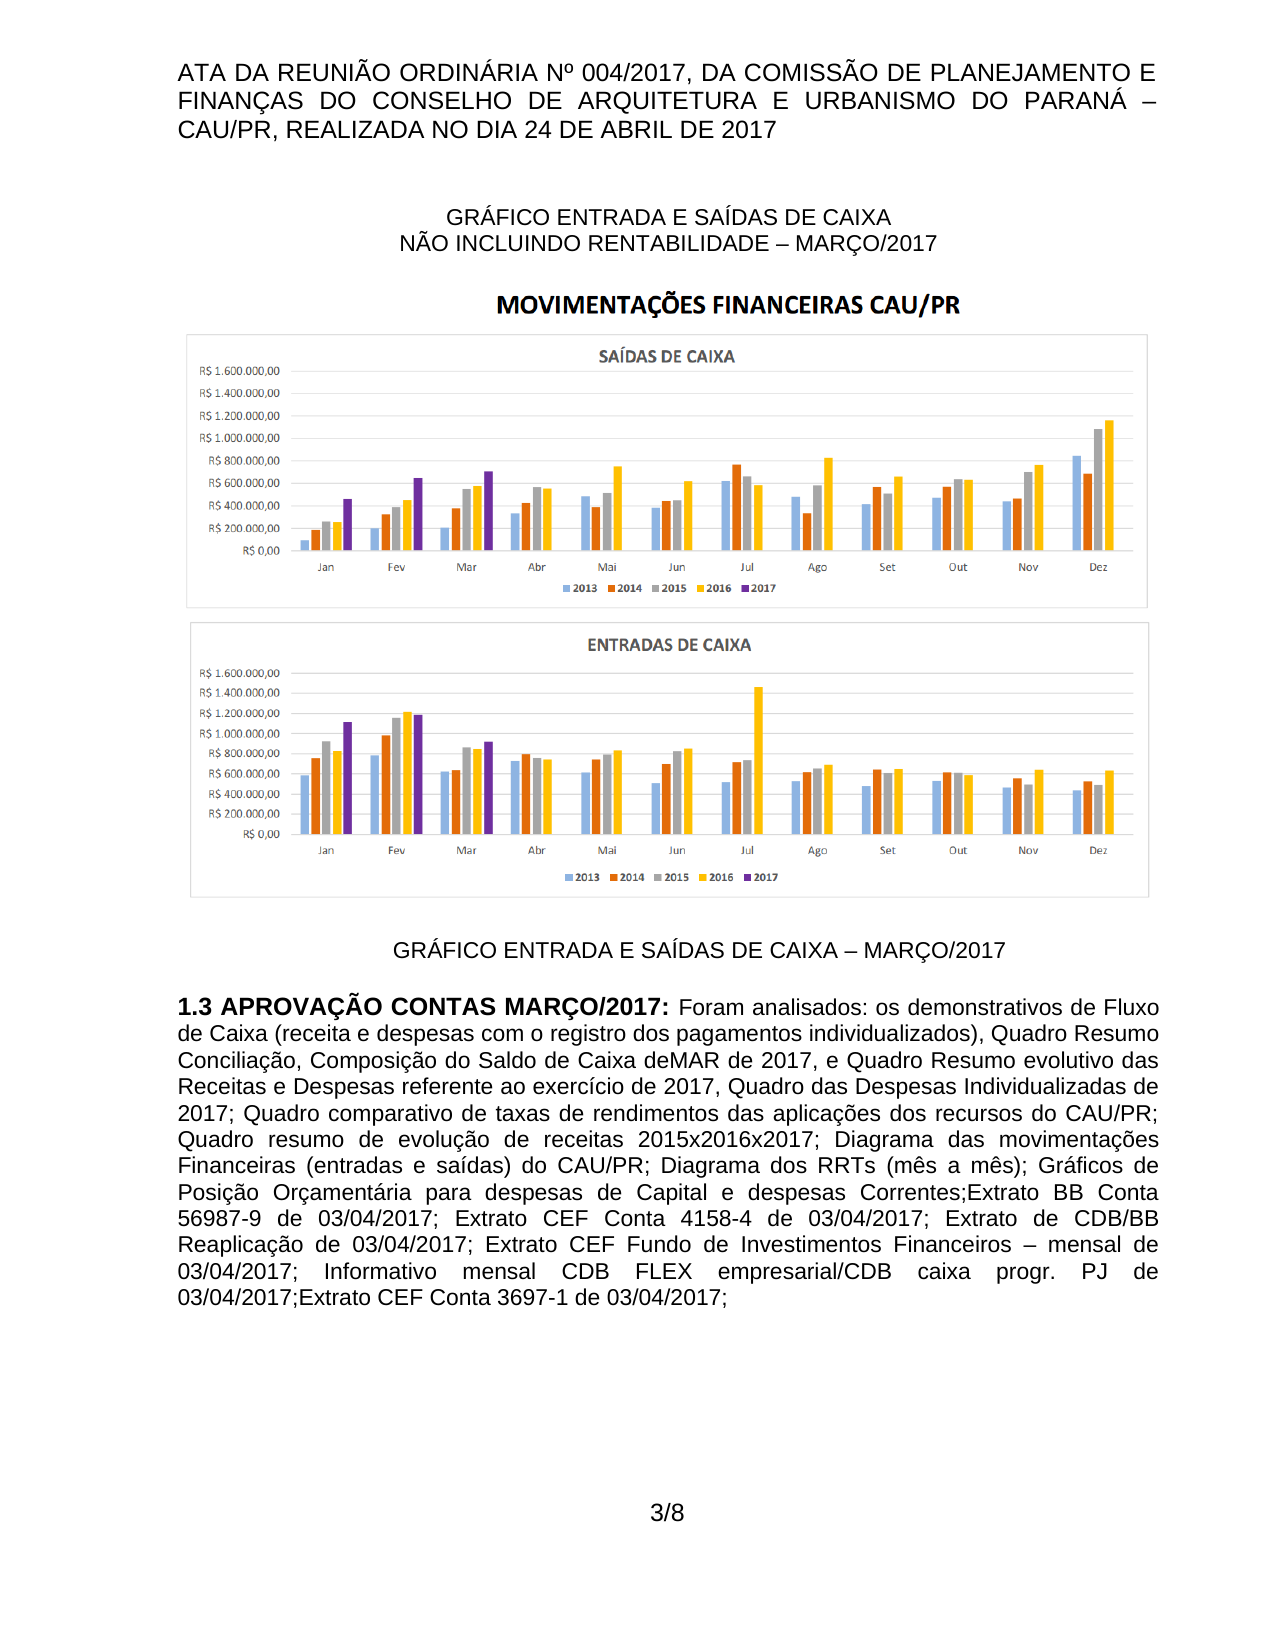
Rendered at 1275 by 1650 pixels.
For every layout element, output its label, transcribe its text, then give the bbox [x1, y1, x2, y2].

list 1.3 APROVAÇÃO CONTAS MARÇO/2017: Foram analisados: os demonstrativos de Fluxo de Caixa (receita e despesas com o registro dos pagamentos individualizados), Quadro Resumo Conciliação, Composição do Saldo de Caixa deMAR de 2017, e Quadro Resumo evolutivo das Receitas e Despesas referente ao exercício de 2017, Quadro das Despesas Individualizadas de 2017; Quadro comparativo de taxas de rendimentos das aplicações dos recursos do CAU/PR; Quadro resumo de evolução de receitas 2015x2016x2017; Diagrama das movimentações Financeiras (entradas e saídas) do CAU/PR; Diagrama dos RRTs (mês a mês); Gráficos de Posição Orçamentária para despesas de Capital e despesas Correntes;Extrato BB Conta 56987-9 de 03/04/2017; Extrato CEF Conta 4158-4 de 03/04/2017; Extrato de CDB/BB Reaplicação de 03/04/2017; Extrato CEF Fundo de Investimentos Financeiros – mensal de 03/04/2017; Informativo mensal CDB FLEX empresarial/CDB caixa progr. PJ de 03/04/2017;Extrato CEF Conta 3697-1 de 03/04/2017; [177, 992, 1160, 1310]
list NÃO INCLUINDO RENTABILIDADE – MARÇO/2017 [177, 230, 1160, 256]
picture [178, 282, 1159, 911]
list GRÁFICO ENTRADA E SAÍDAS DE CAIXA – MARÇO/2017 [177, 937, 1160, 963]
list GRÁFICO ENTRADA E SAÍDAS DE CAIXA [177, 203, 1160, 230]
